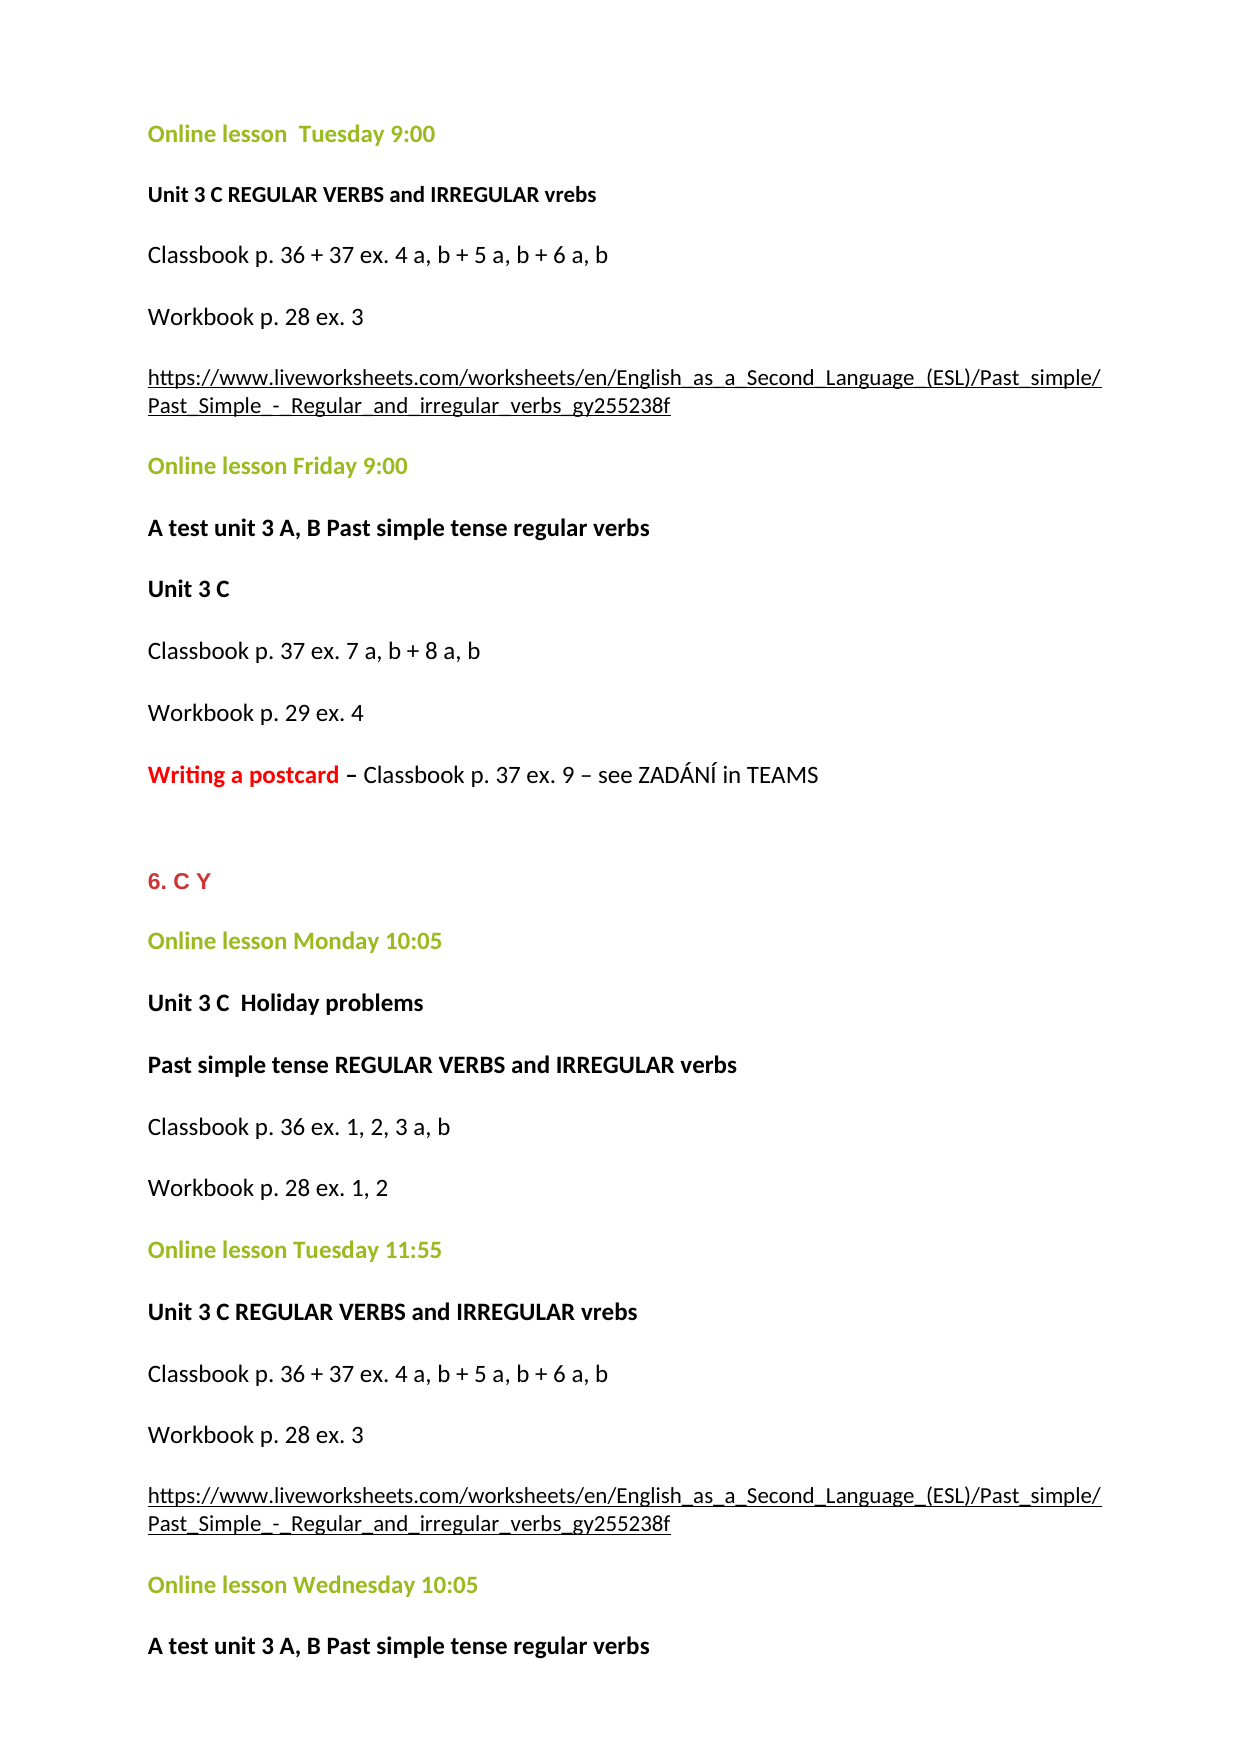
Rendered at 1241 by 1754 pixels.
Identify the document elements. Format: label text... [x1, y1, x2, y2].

text Classbook p. 36 + 37 ex. 4 a, b + 5 a, b + 6 a, b [148, 239, 1137, 270]
text Workbook p. 29 ex. 4 [148, 697, 1137, 728]
text Unit 3 C REGULAR VERBS and IRREGULAR vrebs [148, 1296, 1137, 1327]
text Workbook p. 28 ex. 3 [148, 1420, 1137, 1450]
text Unit 3 C [148, 573, 1137, 604]
text Workbook p. 28 ex. 1, 2 [148, 1173, 1137, 1203]
text Online lesson Friday 9:00 [148, 450, 1137, 481]
text Online lesson Monday 10:05 [148, 926, 1137, 956]
text https://www.liveworksheets.com/worksheets/en/English_as_a_Second_Language_(ESL)/Past_simple/Past_Simple_-_Regular_and_irregular_verbs_gy255238f [148, 1481, 1137, 1537]
text Classbook p. 37 ex. 7 a, b + 8 a, b [148, 635, 1137, 666]
text Unit 3 C Holiday problems [148, 987, 1137, 1018]
text Online lesson Tuesday 9:00 [148, 118, 1137, 149]
text Workbook p. 28 ex. 3 [148, 301, 1137, 331]
text Online lesson Tuesday 11:55 [148, 1234, 1137, 1265]
text A test unit 3 A, B Past simple tense regular verbs [148, 1631, 1137, 1661]
text 6. C Y [148, 868, 1137, 894]
text Past simple tense REGULAR VERBS and IRREGULAR verbs [148, 1049, 1137, 1079]
text Writing a postcard – Classbook p. 37 ex. 9 – see ZADÁNÍ in TEAMS [148, 759, 1137, 789]
text Unit 3 C REGULAR VERBS and IRREGULAR vrebs [148, 180, 1137, 208]
text Classbook p. 36 ex. 1, 2, 3 a, b [148, 1111, 1137, 1141]
text Classbook p. 36 + 37 ex. 4 a, b + 5 a, b + 6 a, b [148, 1358, 1137, 1388]
text A test unit 3 A, B Past simple tense regular verbs [148, 512, 1137, 542]
text https://www.liveworksheets.com/worksheets/en/English_as_a_Second_Language_(ESL)/Past_simple/Past_Simple_-_Regular_and_irregular_verbs_gy255238f [148, 363, 1137, 419]
text Online lesson Wednesday 10:05 [148, 1569, 1137, 1599]
